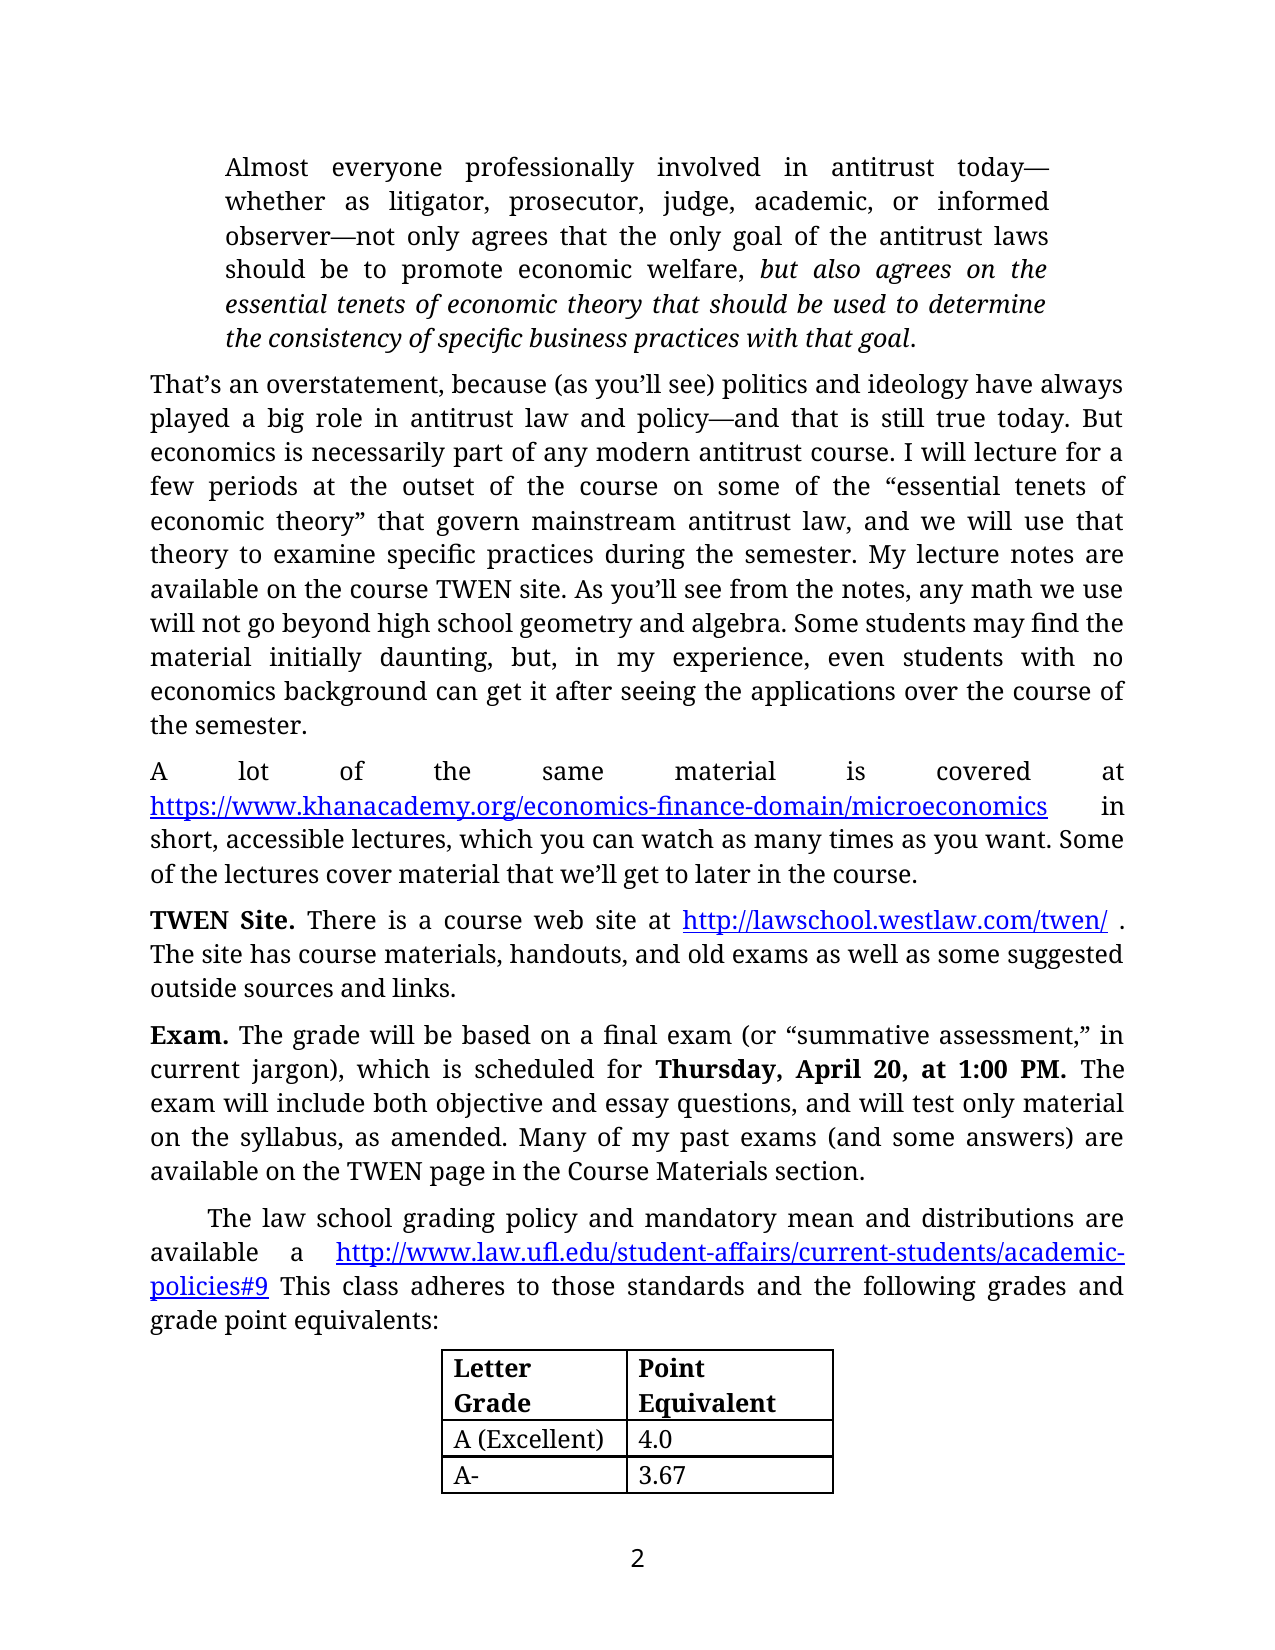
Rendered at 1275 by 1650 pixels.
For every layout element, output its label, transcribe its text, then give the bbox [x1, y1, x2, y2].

table_header Point Equivalent [628, 1351, 832, 1419]
text Almost everyone professionally involved in antitrust today—whether as litigator, prosecutor, judge, academic, or informed observer—not only agrees that the only goal of the antitrust laws should be to promote economic welfare, but also agrees on the essential tenets of economic theory that should be used to determine the consistency of specific business practices with that goal. [225, 150, 1050, 354]
table_cell 3.67 [628, 1458, 832, 1492]
text That’s an overstatement, because (as you’ll see) politics and ideology have always played a big role in antitrust law and policy—and that is still true today. But economics is necessarily part of any modern antitrust course. I will lecture for a few periods at the outset of the course on some of the “essential tenets of economic theory” that govern mainstream antitrust law, and we will use that theory to examine specific practices during the semester. My lecture notes are available on the course TWEN site. As you’ll see from the notes, any math we use will not go beyond high school geometry and algebra. Some students may find the material initially daunting, but, in my experience, even students with no economics background can get it after seeing the applications over the course of the semester. [150, 367, 1125, 742]
text A lot of the same material is covered at https://www.khanacademy.org/economics-finance-domain/microeconomics in short, accessible lectures, which you can watch as many times as you want. Some of the lectures cover material that we’ll get to later in the course. [150, 754, 1125, 890]
text Exam. The grade will be based on a final exam (or “summative assessment,” in current jargon), which is scheduled for Thursday, April 20, at 1:00 PM. The exam will include both objective and essay questions, and will test only material on the syllabus, as amended. Many of my past exams (and some answers) are available on the TWEN page in the Course Materials section. [150, 1017, 1125, 1188]
table_header Letter Grade [443, 1351, 626, 1419]
text The law school grading policy and mandatory mean and distributions are available a http://www.law.ufl.edu/student-affairs/current-students/academic-policies#9 This class adheres to those standards and the following grades and grade point equivalents: [150, 1200, 1125, 1337]
text TWEN Site. There is a course web site at http://lawschool.westlaw.com/twen/ . The site has course materials, handouts, and old exams as well as some suggested outside sources and links. [150, 903, 1125, 1005]
table_cell A- [443, 1458, 626, 1492]
table_cell 4.0 [628, 1421, 832, 1455]
table_cell A (Excellent) [443, 1421, 626, 1455]
